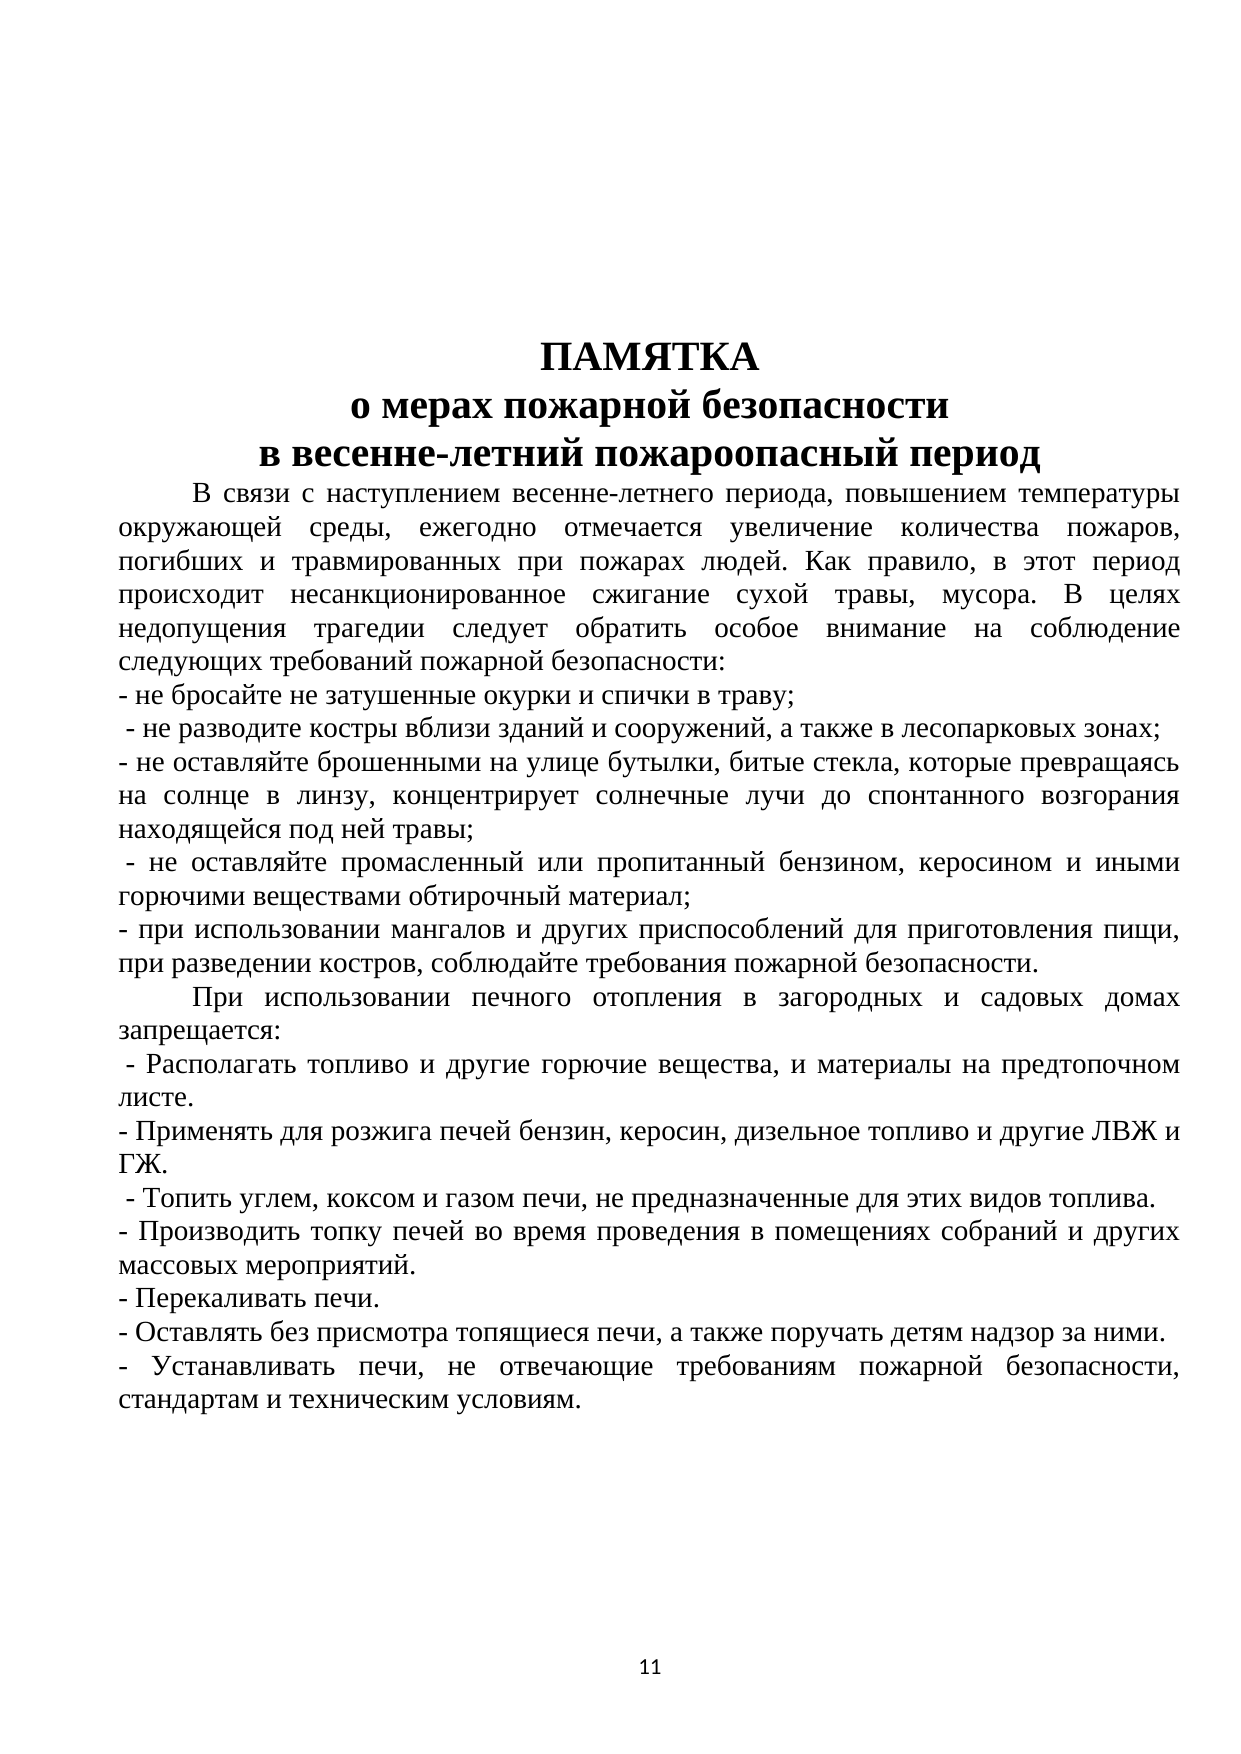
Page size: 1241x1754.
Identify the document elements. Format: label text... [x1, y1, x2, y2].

text - не оставляйте брошенными на улице бутылки, битые стекла, которые превращаясь на солнце в линзу, концентрирует солнечные лучи до спонтанного возгорания находящейся под ней травы; [118, 744, 1181, 844]
text - Располагать топливо и другие горючие вещества, и материалы на предтопочном листе. [118, 1046, 1181, 1113]
text - не бросайте не затушенные окурки и спички в траву; [118, 677, 1181, 710]
text При использовании печного отопления в загородных и садовых домах запрещается: [118, 979, 1181, 1046]
text - Оставлять без присмотра топящиеся печи, а также поручать детям надзор за ними. [118, 1314, 1181, 1348]
text - Перекаливать печи. [118, 1281, 1181, 1314]
text - Топить углем, коксом и газом печи, не предназначенные для этих видов топлива. [118, 1180, 1181, 1213]
text - Производить топку печей во время проведения в помещениях собраний и других массовых мероприятий. [118, 1213, 1181, 1281]
text - не разводите костры вблизи зданий и сооружений, а также в лесопарковых зонах; [118, 710, 1181, 744]
text - Применять для розжига печей бензин, керосин, дизельное топливо и другие ЛВЖ и ГЖ. [118, 1113, 1181, 1180]
text - при использовании мангалов и других приспособлений для приготовления пищи, при разведении костров, соблюдайте требования пожарной безопасности. [118, 912, 1181, 979]
text - Устанавливать печи, не отвечающие требованиям пожарной безопасности, стандартам и техническим условиям. [118, 1348, 1181, 1415]
text В связи с наступлением весенне-летнего периода, повышением температуры окружающей среды, ежегодно отмечается увеличение количества пожаров, погибших и травмированных при пожарах людей. Как правило, в этот период происходит несанкционированное сжигание сухой травы, мусора. В целях недопущения трагедии следует обратить особое внимание на соблюдение следующих требований пожарной безопасности: [118, 476, 1181, 677]
text в весенне-летний пожароопасный период [118, 428, 1181, 476]
text - не оставляйте промасленный или пропитанный бензином, керосином и иными горючими веществами обтирочный материал; [118, 844, 1181, 912]
text о мерах пожарной безопасности [118, 380, 1181, 428]
text ПАМЯТКА [118, 332, 1181, 380]
